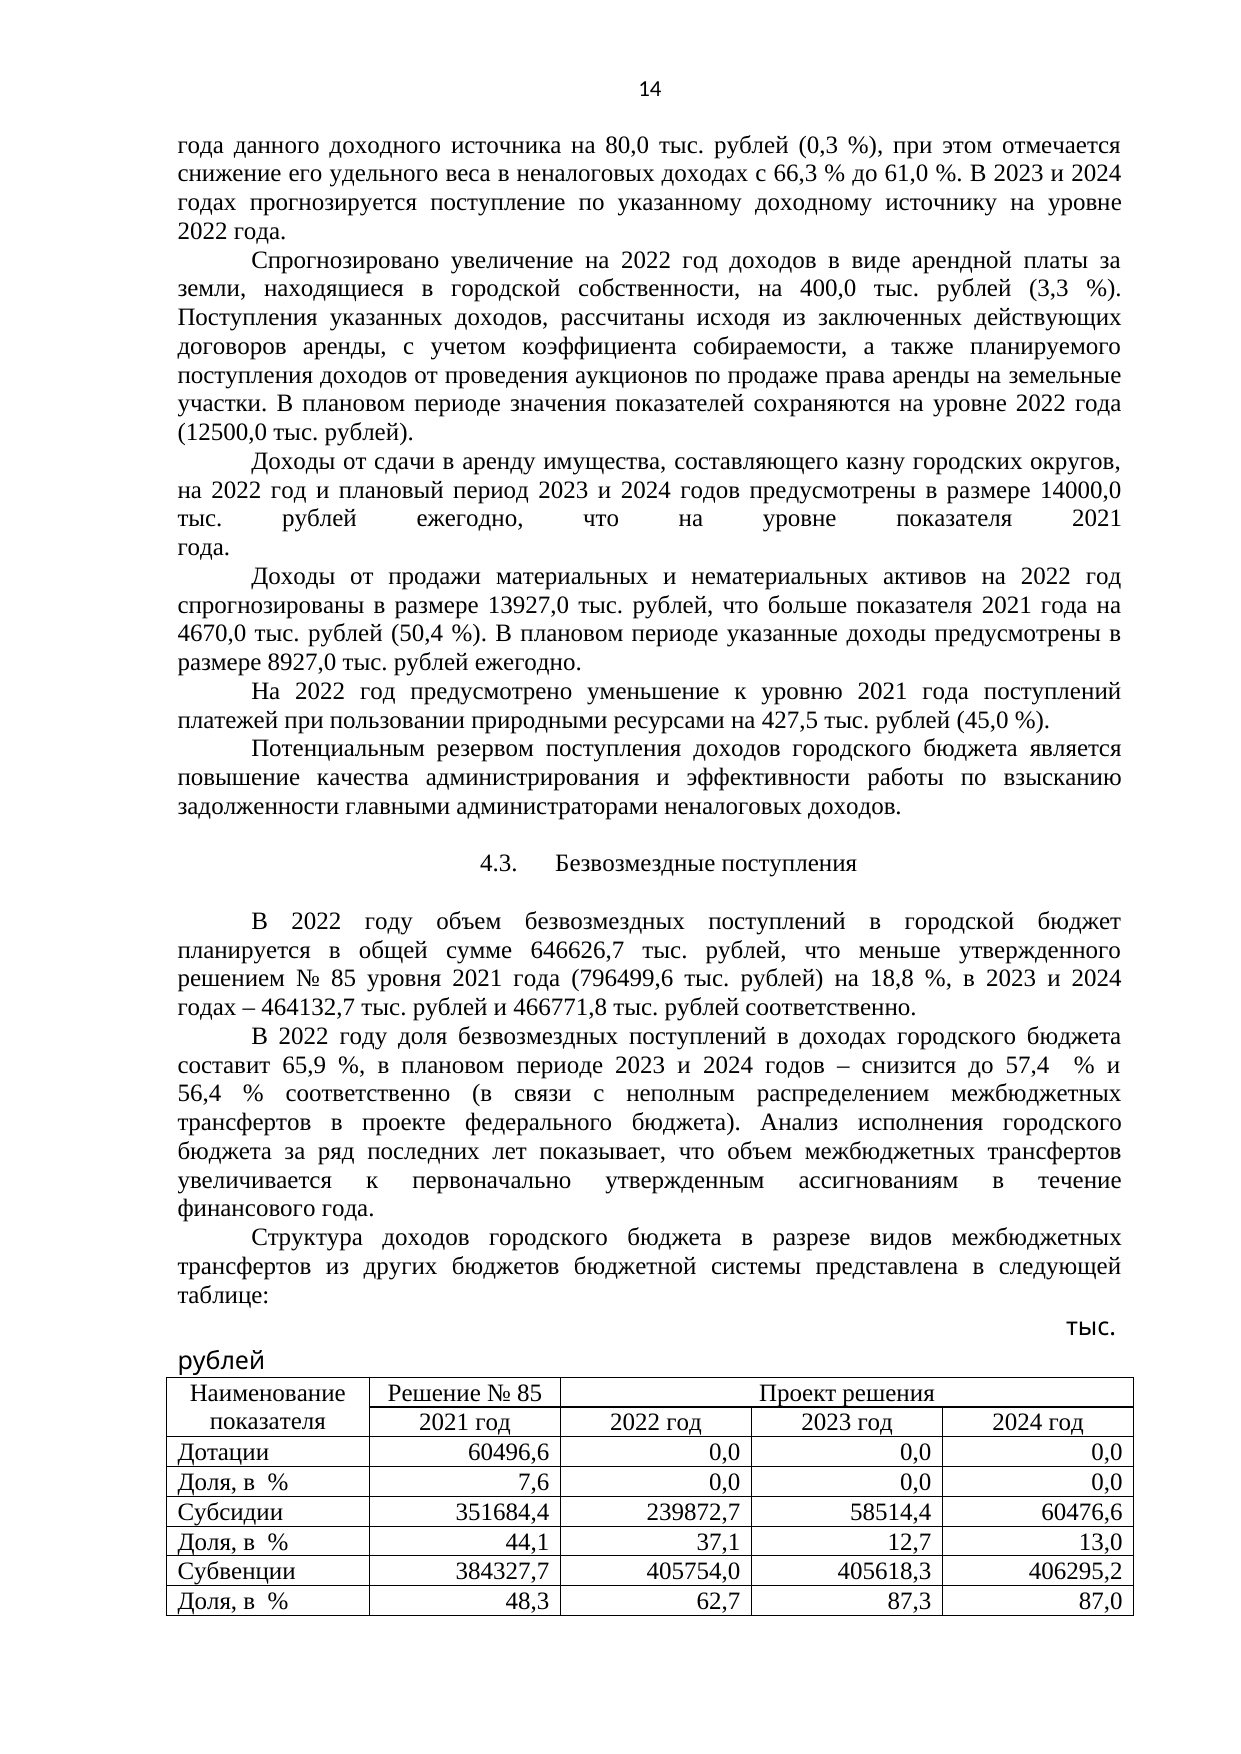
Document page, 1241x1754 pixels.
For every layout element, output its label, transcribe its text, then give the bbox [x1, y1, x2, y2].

table_cell 2024 год [943, 1408, 1133, 1436]
table_cell 2021 год [370, 1408, 560, 1436]
table_cell 405754,0 [561, 1556, 751, 1585]
table_cell 0,0 [561, 1467, 751, 1496]
table_cell 87,0 [943, 1586, 1133, 1615]
table_cell 60476,6 [943, 1497, 1133, 1526]
text Доходы от сдачи в аренду имущества, составляющего казну городских округов, на 2022 год и плановый период 2023 и 2024 годов предусмотрены в размере 14000,0 тыс. рублей ежегодно, что на уровне показателя 2021 года. [177, 446, 1122, 561]
table_cell Дотации [167, 1437, 369, 1466]
list Структура доходов городского бюджета в разрезе видов межбюджетных трансфертов из других бюджетов бюджетной системы представлена в следующей таблице: тыс. рублей [177, 1222, 1122, 1377]
table_cell Субсидии [167, 1497, 369, 1526]
table_header Наименование показателя [167, 1378, 369, 1436]
table_cell 13,0 [943, 1527, 1133, 1555]
text На 2022 год предусмотрено уменьшение к уровню 2021 года поступлений платежей при пользовании природными ресурсами на 427,5 тыс. рублей (45,0 %). [177, 676, 1122, 733]
list В 2022 году доля безвозмездных поступлений в доходах городского бюджета составит 65,9 %, в плановом периоде 2023 и 2024 годов – снизится до 57,4 % и 56,4 % соответственно (в связи с неполным распределением межбюджетных трансфертов в проекте федерального бюджета). Анализ исполнения городского бюджета за ряд последних лет показывает, что объем межбюджетных трансфертов увеличивается к первоначально утвержденным ассигнованиям в течение финансового года. [177, 1021, 1122, 1222]
table_cell 58514,4 [752, 1497, 942, 1526]
table_cell 2022 год [561, 1408, 751, 1436]
table_cell 0,0 [752, 1467, 942, 1496]
table_cell Доля, в % [167, 1527, 369, 1555]
table_cell Доля, в % [167, 1467, 369, 1496]
table_cell 239872,7 [561, 1497, 751, 1526]
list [177, 130, 1122, 245]
list В 2022 году объем безвозмездных поступлений в городской бюджет планируется в общей сумме 646626,7 тыс. рублей, что меньше утвержденного решением № 85 уровня 2021 года (796499,6 тыс. рублей) на 18,8 %, в 2023 и 2024 годах – 464132,7 тыс. рублей и 466771,8 тыс. рублей соответственно. [177, 906, 1122, 1021]
table_cell 0,0 [943, 1467, 1133, 1496]
table_cell 406295,2 [943, 1556, 1133, 1585]
table_cell 7,6 [370, 1467, 560, 1496]
table_header Проект решения [561, 1378, 1133, 1406]
text Доходы от продажи материальных и нематериальных активов на 2022 год спрогнозированы в размере 13927,0 тыс. рублей, что больше показателя 2021 года на 4670,0 тыс. рублей (50,4 %). В плановом периоде указанные доходы предусмотрены в размере 8927,0 тыс. рублей ежегодно. [177, 561, 1122, 676]
table_cell 405618,3 [752, 1556, 942, 1585]
table_cell 60496,6 [370, 1437, 560, 1466]
table_header Решение № 85 [370, 1378, 560, 1406]
table_cell 37,1 [561, 1527, 751, 1555]
table_cell 12,7 [752, 1527, 942, 1555]
text Спрогнозировано увеличение на 2022 год доходов в виде арендной платы за земли, находящиеся в городской собственности, на 400,0 тыс. рублей (3,3 %). Поступления указанных доходов, рассчитаны исходя из заключенных действующих договоров аренды, с учетом коэффициента собираемости, а также планируемого поступления доходов от проведения аукционов по продаже права аренды на земельные участки. В плановом периоде значения показателей сохраняются на уровне 2022 года (12500,0 тыс. рублей). [177, 245, 1122, 446]
table_cell 62,7 [561, 1586, 751, 1615]
table_cell 0,0 [943, 1437, 1133, 1466]
table_cell 0,0 [752, 1437, 942, 1466]
table_cell 48,3 [370, 1586, 560, 1615]
text Потенциальным резервом поступления доходов городского бюджета является повышение качества администрирования и эффективности работы по взысканию задолженности главными администраторами неналоговых доходов. [177, 733, 1122, 820]
table_cell 87,3 [752, 1586, 942, 1615]
list Безвозмездные поступления [215, 848, 1122, 877]
table_cell 44,1 [370, 1527, 560, 1555]
table_cell Субвенции [167, 1556, 369, 1585]
table_cell Доля, в % [167, 1586, 369, 1615]
table_cell 2023 год [752, 1408, 942, 1436]
table_cell 351684,4 [370, 1497, 560, 1526]
table_cell 384327,7 [370, 1556, 560, 1585]
table_cell 0,0 [561, 1437, 751, 1466]
